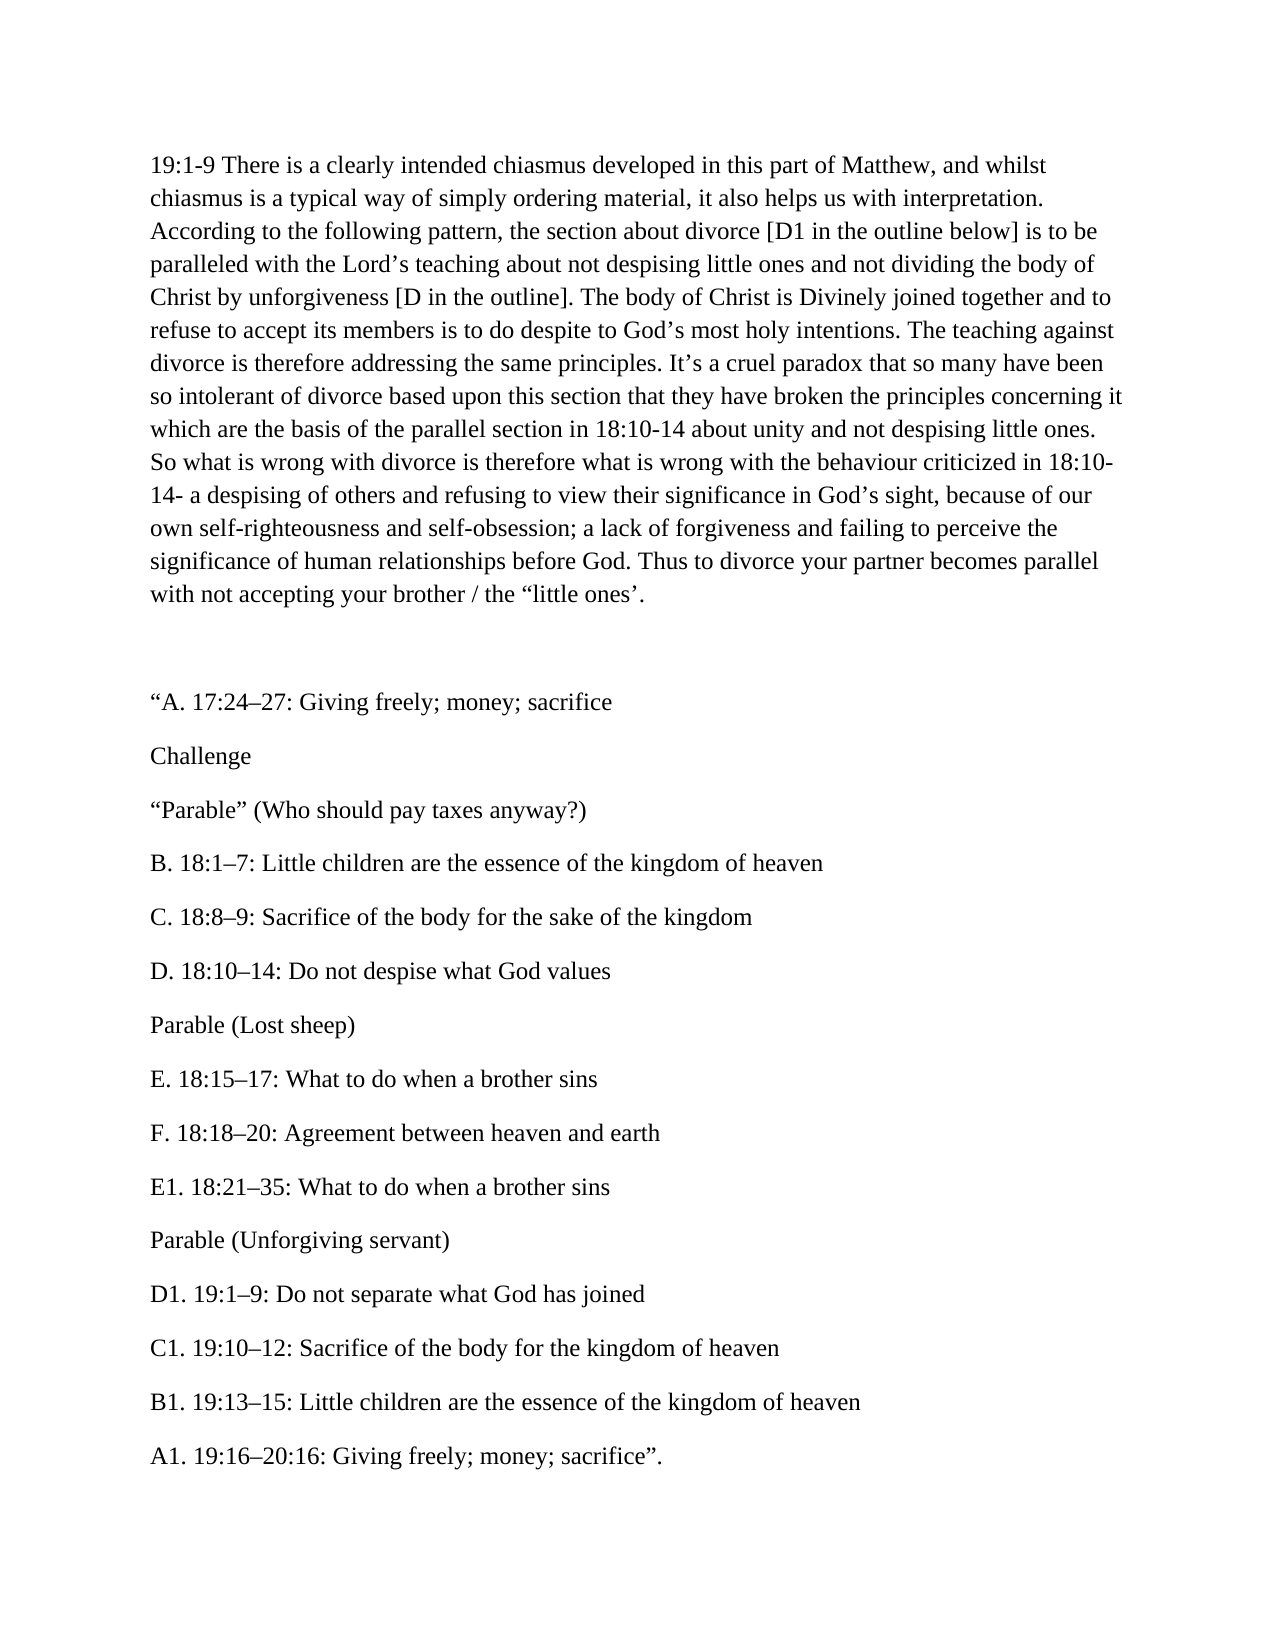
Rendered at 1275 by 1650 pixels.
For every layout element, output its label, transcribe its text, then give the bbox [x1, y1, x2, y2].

text Challenge [150, 741, 1125, 769]
text B1. 19:13–15: Little children are the essence of the kingdom of heaven [150, 1387, 1125, 1416]
text C1. 19:10–12: Sacrifice of the body for the kingdom of heaven [150, 1333, 1125, 1362]
text “A. 17:24–27: Giving freely; money; sacrifice [150, 687, 1125, 716]
text F. 18:18–20: Agreement between heaven and earth [150, 1118, 1125, 1147]
text 19:1-9 There is a clearly intended chiasmus developed in this part of Matthew, and whilst chiasmus is a typical way of simply ordering material, it also helps us with interpretation. According to the following pattern, the section about divorce [D1 in the outline below] is to be paralleled with the Lord’s teaching about not despising little ones and not dividing the body of Christ by unforgiveness [D in the outline]. The body of Christ is Divinely joined together and to refuse to accept its members is to do despite to God’s most holy intentions. The teaching against divorce is therefore addressing the same principles. It’s a cruel paradox that so many have been so intolerant of divorce based upon this section that they have broken the principles concerning it which are the basis of the parallel section in 18:10-14 about unity and not despising little ones. So what is wrong with divorce is therefore what is wrong with the behaviour criticized in 18:10-14- a despising of others and refusing to view their significance in God’s sight, because of our own self-righteousness and self-obsession; a lack of forgiveness and failing to perceive the significance of human relationships before God. Thus to divorce your partner becomes parallel with not accepting your brother / the “little ones’. [150, 150, 1125, 608]
text Parable (Lost sheep) [150, 1010, 1125, 1039]
text Parable (Unforgiving servant) [150, 1226, 1125, 1254]
text C. 18:8–9: Sacrifice of the body for the sake of the kingdom [150, 902, 1125, 931]
text A1. 19:16–20:16: Giving freely; money; sacrifice”. [150, 1441, 1125, 1470]
text E1. 18:21–35: What to do when a brother sins [150, 1172, 1125, 1200]
text D. 18:10–14: Do not despise what God values [150, 956, 1125, 985]
text E. 18:15–17: What to do when a brother sins [150, 1064, 1125, 1093]
text D1. 19:1–9: Do not separate what God has joined [150, 1279, 1125, 1308]
text “Parable” (Who should pay taxes anyway?) [150, 795, 1125, 823]
text B. 18:1–7: Little children are the essence of the kingdom of heaven [150, 848, 1125, 877]
